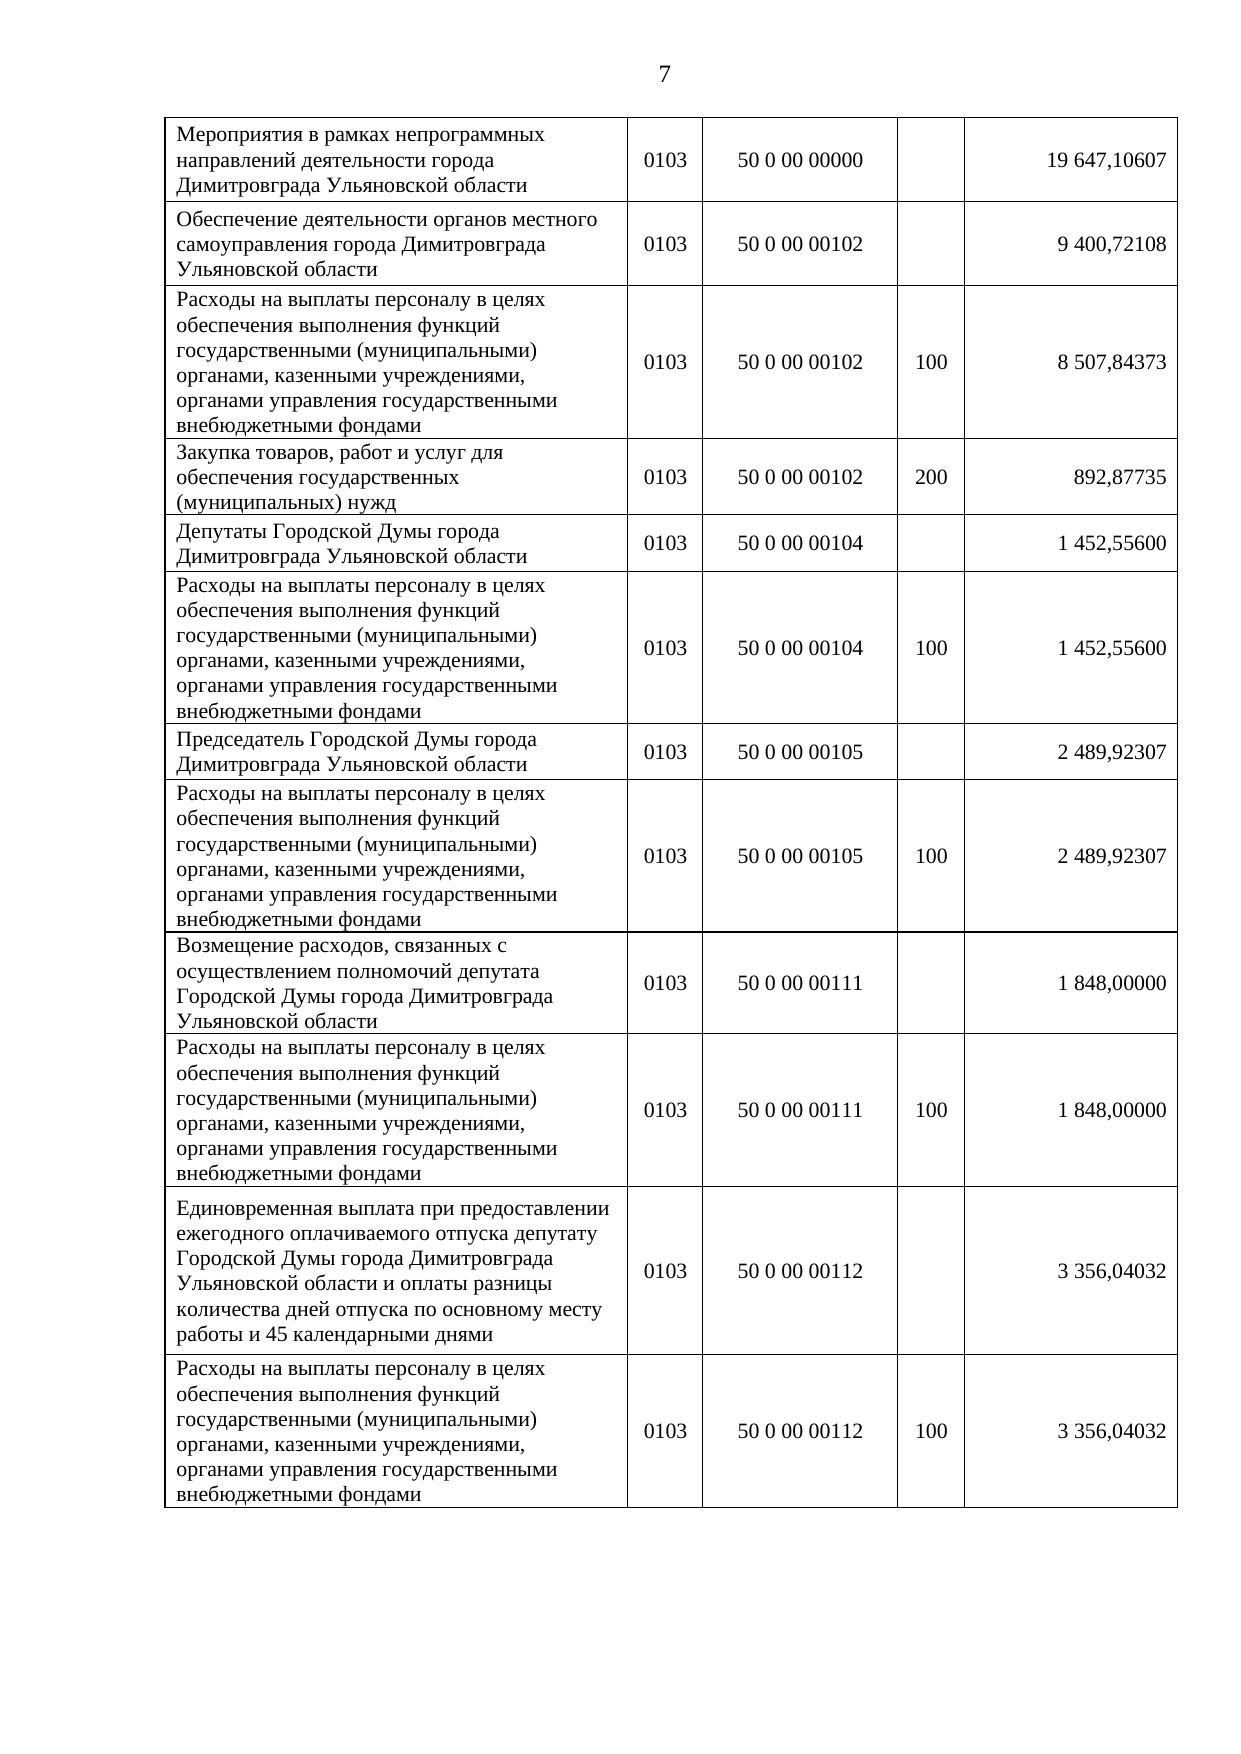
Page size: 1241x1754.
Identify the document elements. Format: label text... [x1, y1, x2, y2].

table_cell 8 507,84373 [965, 286, 1177, 438]
table_cell 0103 [628, 515, 702, 571]
table_cell 0103 [628, 933, 702, 1033]
table_cell Единовременная выплата при предоставлении ежегодного оплачиваемого отпуска депутату Городской Думы города Димитровграда Ульяновской области и оплаты разницы количества дней отпуска по основному месту работы и 45 календарными днями [166, 1187, 627, 1354]
table_cell 0103 [628, 439, 702, 514]
table_cell 1 452,55600 [965, 572, 1177, 723]
table_cell 1 848,00000 [965, 1034, 1177, 1186]
table_cell 50 0 00 00111 [703, 1034, 897, 1186]
table_cell 50 0 00 00105 [703, 780, 897, 931]
table_cell Депутаты Городской Думы города Димитровграда Ульяновской области [166, 515, 627, 571]
table_cell 3 356,04032 [965, 1355, 1177, 1507]
table_cell 100 [898, 286, 964, 438]
table_cell 0103 [628, 780, 702, 931]
table_cell 100 [898, 780, 964, 931]
table_cell [898, 1187, 964, 1354]
table_cell 50 0 00 00112 [703, 1355, 897, 1507]
table_cell 100 [898, 1034, 964, 1186]
table_cell 50 0 00 00111 [703, 933, 897, 1033]
table_cell 50 0 00 00105 [703, 724, 897, 779]
table_cell 1 452,55600 [965, 515, 1177, 571]
table_cell 0103 [628, 1034, 702, 1186]
table_cell 200 [898, 439, 964, 514]
table_cell 50 0 00 00102 [703, 439, 897, 514]
table_cell [898, 202, 964, 285]
table_cell 50 0 00 00102 [703, 286, 897, 438]
table_cell [898, 515, 964, 571]
table_cell 9 400,72108 [965, 202, 1177, 285]
table_cell 0103 [628, 724, 702, 779]
table_cell 50 0 00 00104 [703, 572, 897, 723]
table_cell Возмещение расходов, связанных с осуществлением полномочий депутата Городской Думы города Димитровграда Ульяновской области [166, 933, 627, 1033]
table_cell 0103 [628, 286, 702, 438]
table_cell 0103 [628, 202, 702, 285]
table_cell 100 [898, 572, 964, 723]
table_cell Председатель Городской Думы города Димитровграда Ульяновской области [166, 724, 627, 779]
table_cell [898, 933, 964, 1033]
table_cell 2 489,92307 [965, 780, 1177, 931]
table_cell 100 [898, 1355, 964, 1507]
table_cell [898, 118, 964, 201]
table_cell 19 647,10607 [965, 118, 1177, 201]
table_cell 2 489,92307 [965, 724, 1177, 779]
table_cell 0103 [628, 1355, 702, 1507]
table_cell 892,87735 [965, 439, 1177, 514]
table_cell 1 848,00000 [965, 933, 1177, 1033]
table_cell Обеспечение деятельности органов местного самоуправления города Димитровграда Ульяновской области [166, 202, 627, 285]
table_cell 50 0 00 00102 [703, 202, 897, 285]
table_cell 0103 [628, 572, 702, 723]
table_cell 3 356,04032 [965, 1187, 1177, 1354]
table_cell 50 0 00 00000 [703, 118, 897, 201]
table_cell Закупка товаров, работ и услуг для обеспечения государственных (муниципальных) нужд [166, 439, 627, 514]
table_cell 50 0 00 00112 [703, 1187, 897, 1354]
table_cell [898, 724, 964, 779]
table_cell Мероприятия в рамках непрограммных направлений деятельности города Димитровграда Ульяновской области [166, 118, 627, 201]
table_cell 0103 [628, 118, 702, 201]
table_cell 50 0 00 00104 [703, 515, 897, 571]
table_cell 0103 [628, 1187, 702, 1354]
